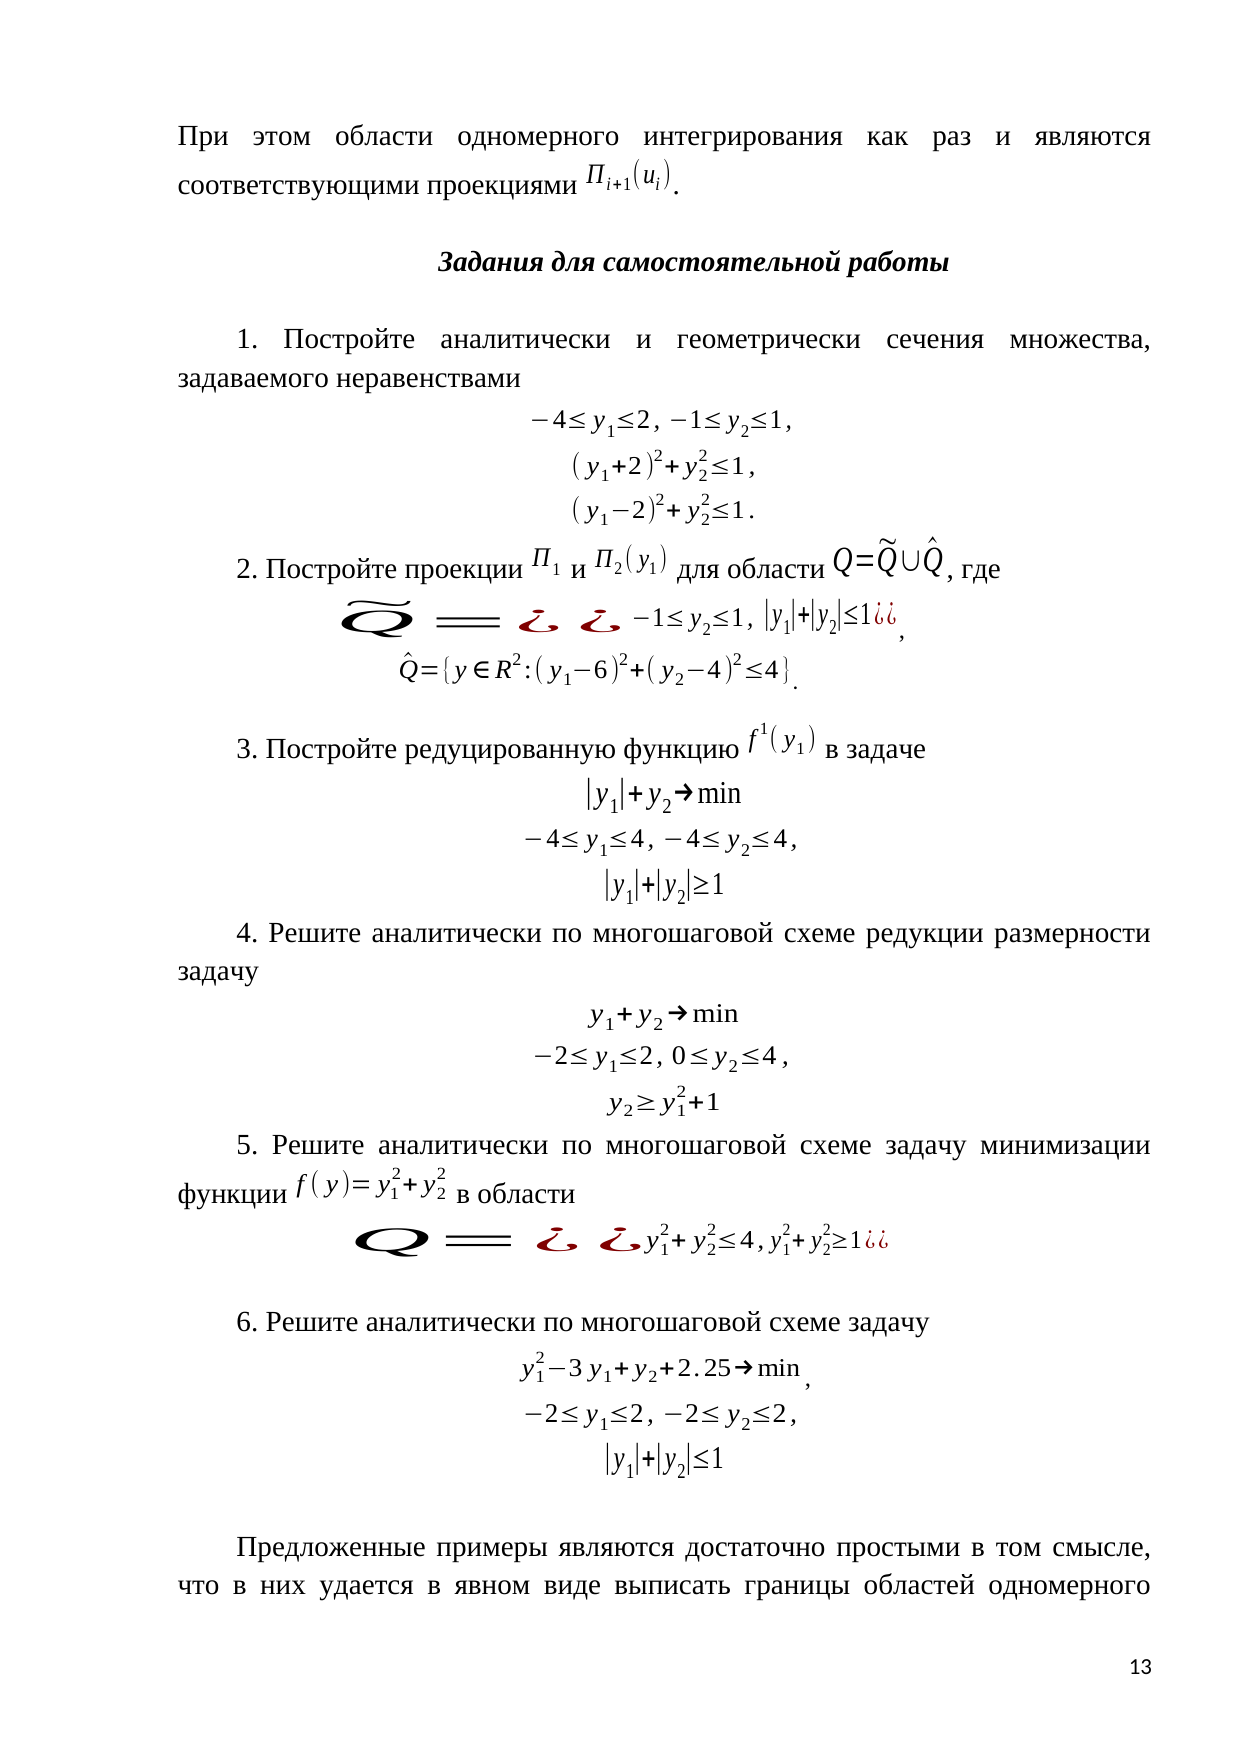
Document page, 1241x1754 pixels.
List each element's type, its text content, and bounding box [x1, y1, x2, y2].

text , [177, 1349, 1152, 1392]
text 2. Постройте проекции и для области , где [177, 536, 1152, 585]
text 3. Постройте редуцированную функцию в задаче [177, 720, 1152, 764]
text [177, 1529, 1152, 1601]
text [177, 118, 1152, 201]
text Задания для самостоятельной работы [177, 244, 1152, 278]
text 1. Постройте аналитически и геометрически сечения множества, задаваемого неравенствами [177, 322, 1152, 394]
text 4. Решите аналитически по многошаговой схеме редукции размерности задачу [177, 915, 1152, 987]
text 6. Решите аналитически по многошаговой схеме задачу [177, 1304, 1152, 1337]
text , [177, 596, 1152, 644]
text . [227, 650, 1152, 695]
text 5. Решите аналитически по многошаговой схеме задачу минимизации функции в области [177, 1127, 1152, 1210]
